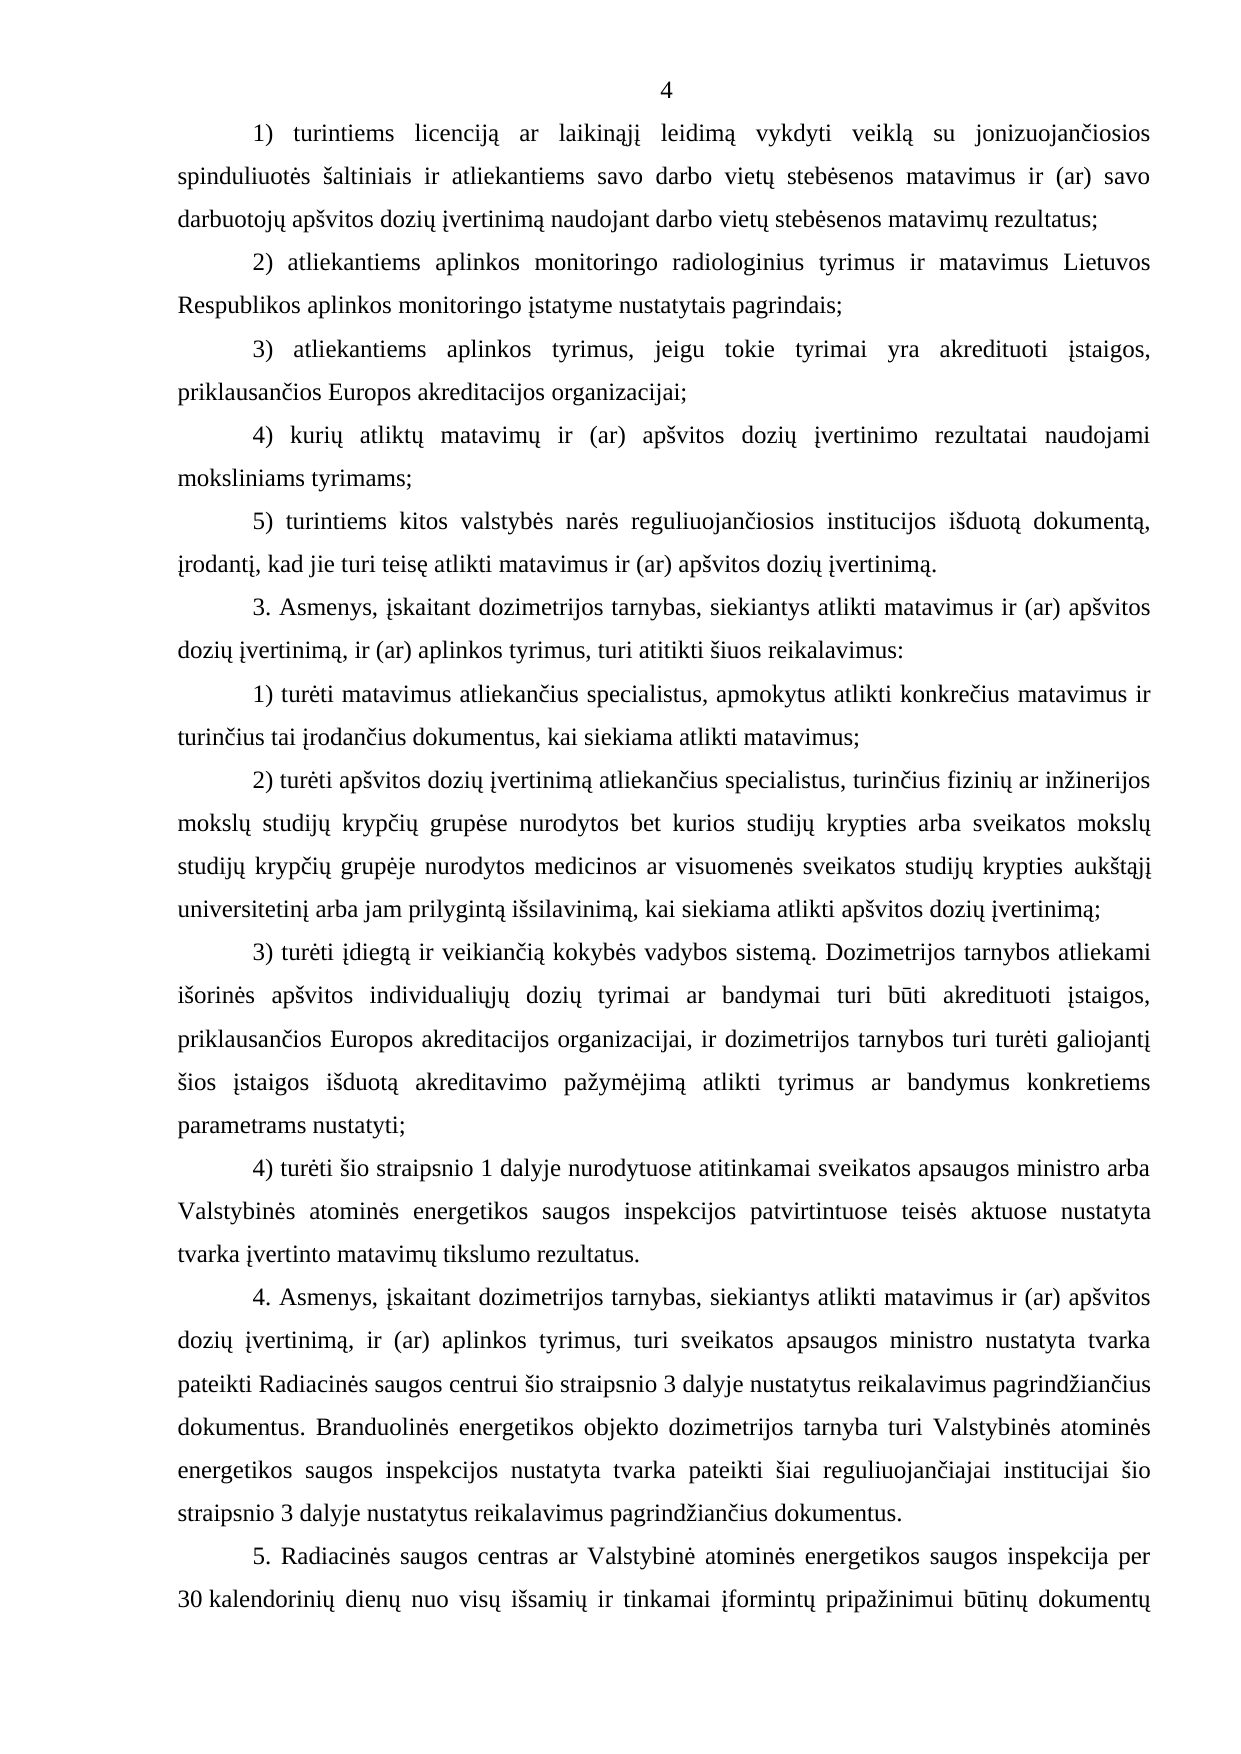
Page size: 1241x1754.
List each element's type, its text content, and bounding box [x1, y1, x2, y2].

text 2) atliekantiems aplinkos monitoringo radiologinius tyrimus ir matavimus Lietuvos Respublikos aplinkos monitoringo įstatyme nustatytais pagrindais; [177, 247, 1152, 319]
text 3) atliekantiems aplinkos tyrimus, jeigu tokie tyrimai yra akredituoti įstaigos, priklausančios Europos akreditacijos organizacijai; [177, 334, 1152, 406]
text 4) kurių atliktų matavimų ir (ar) apšvitos dozių įvertinimo rezultatai naudojami moksliniams tyrimams; [177, 420, 1152, 492]
text 4. Asmenys, įskaitant dozimetrijos tarnybas, siekiantys atlikti matavimus ir (ar) apšvitos dozių įvertinimą, ir (ar) aplinkos tyrimus, turi sveikatos apsaugos ministro nustatyta tvarka pateikti Radiacinės saugos centrui šio straipsnio 3 dalyje nustatytus reikalavimus pagrindžiančius dokumentus. Branduolinės energetikos objekto dozimetrijos tarnyba turi Valstybinės atominės energetikos saugos inspekcijos nustatyta tvarka pateikti šiai reguliuojančiajai institucijai šio straipsnio 3 dalyje nustatytus reikalavimus pagrindžiančius dokumentus. [177, 1282, 1152, 1527]
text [177, 1541, 1152, 1613]
text 5) turintiems kitos valstybės narės reguliuojančiosios institucijos išduotą dokumentą, įrodantį, kad jie turi teisę atlikti matavimus ir (ar) apšvitos dozių įvertinimą. [177, 506, 1152, 578]
text 3) turėti įdiegtą ir veikiančią kokybės vadybos sistemą. Dozimetrijos tarnybos atliekami išorinės apšvitos individualiųjų dozių tyrimai ar bandymai turi būti akredituoti įstaigos, priklausančios Europos akreditacijos organizacijai, ir dozimetrijos tarnybos turi turėti galiojantį šios įstaigos išduotą akreditavimo pažymėjimą atlikti tyrimus ar bandymus konkretiems parametrams nustatyti; [177, 937, 1152, 1139]
text 4) turėti šio straipsnio 1 dalyje nurodytuose atitinkamai sveikatos apsaugos ministro arba Valstybinės atominės energetikos saugos inspekcijos patvirtintuose teisės aktuose nustatyta tvarka įvertinto matavimų tikslumo rezultatus. [177, 1153, 1152, 1268]
text 3. Asmenys, įskaitant dozimetrijos tarnybas, siekiantys atlikti matavimus ir (ar) apšvitos dozių įvertinimą, ir (ar) aplinkos tyrimus, turi atitikti šiuos reikalavimus: [177, 592, 1152, 664]
text 2) turėti apšvitos dozių įvertinimą atliekančius specialistus, turinčius fizinių ar inžinerijos mokslų studijų krypčių grupėse nurodytos bet kurios studijų krypties arba sveikatos mokslų studijų krypčių grupėje nurodytos medicinos ar visuomenės sveikatos studijų krypties aukštąjį universitetinį arba jam prilygintą išsilavinimą, kai siekiama atlikti apšvitos dozių įvertinimą; [177, 765, 1152, 923]
text 1) turėti matavimus atliekančius specialistus, apmokytus atlikti konkrečius matavimus ir turinčius tai įrodančius dokumentus, kai siekiama atlikti matavimus; [177, 679, 1152, 751]
text 1) turintiems licenciją ar laikinąjį leidimą vykdyti veiklą su jonizuojančiosios spinduliuotės šaltiniais ir atliekantiems savo darbo vietų stebėsenos matavimus ir (ar) savo darbuotojų apšvitos dozių įvertinimą naudojant darbo vietų stebėsenos matavimų rezultatus; [177, 118, 1152, 233]
